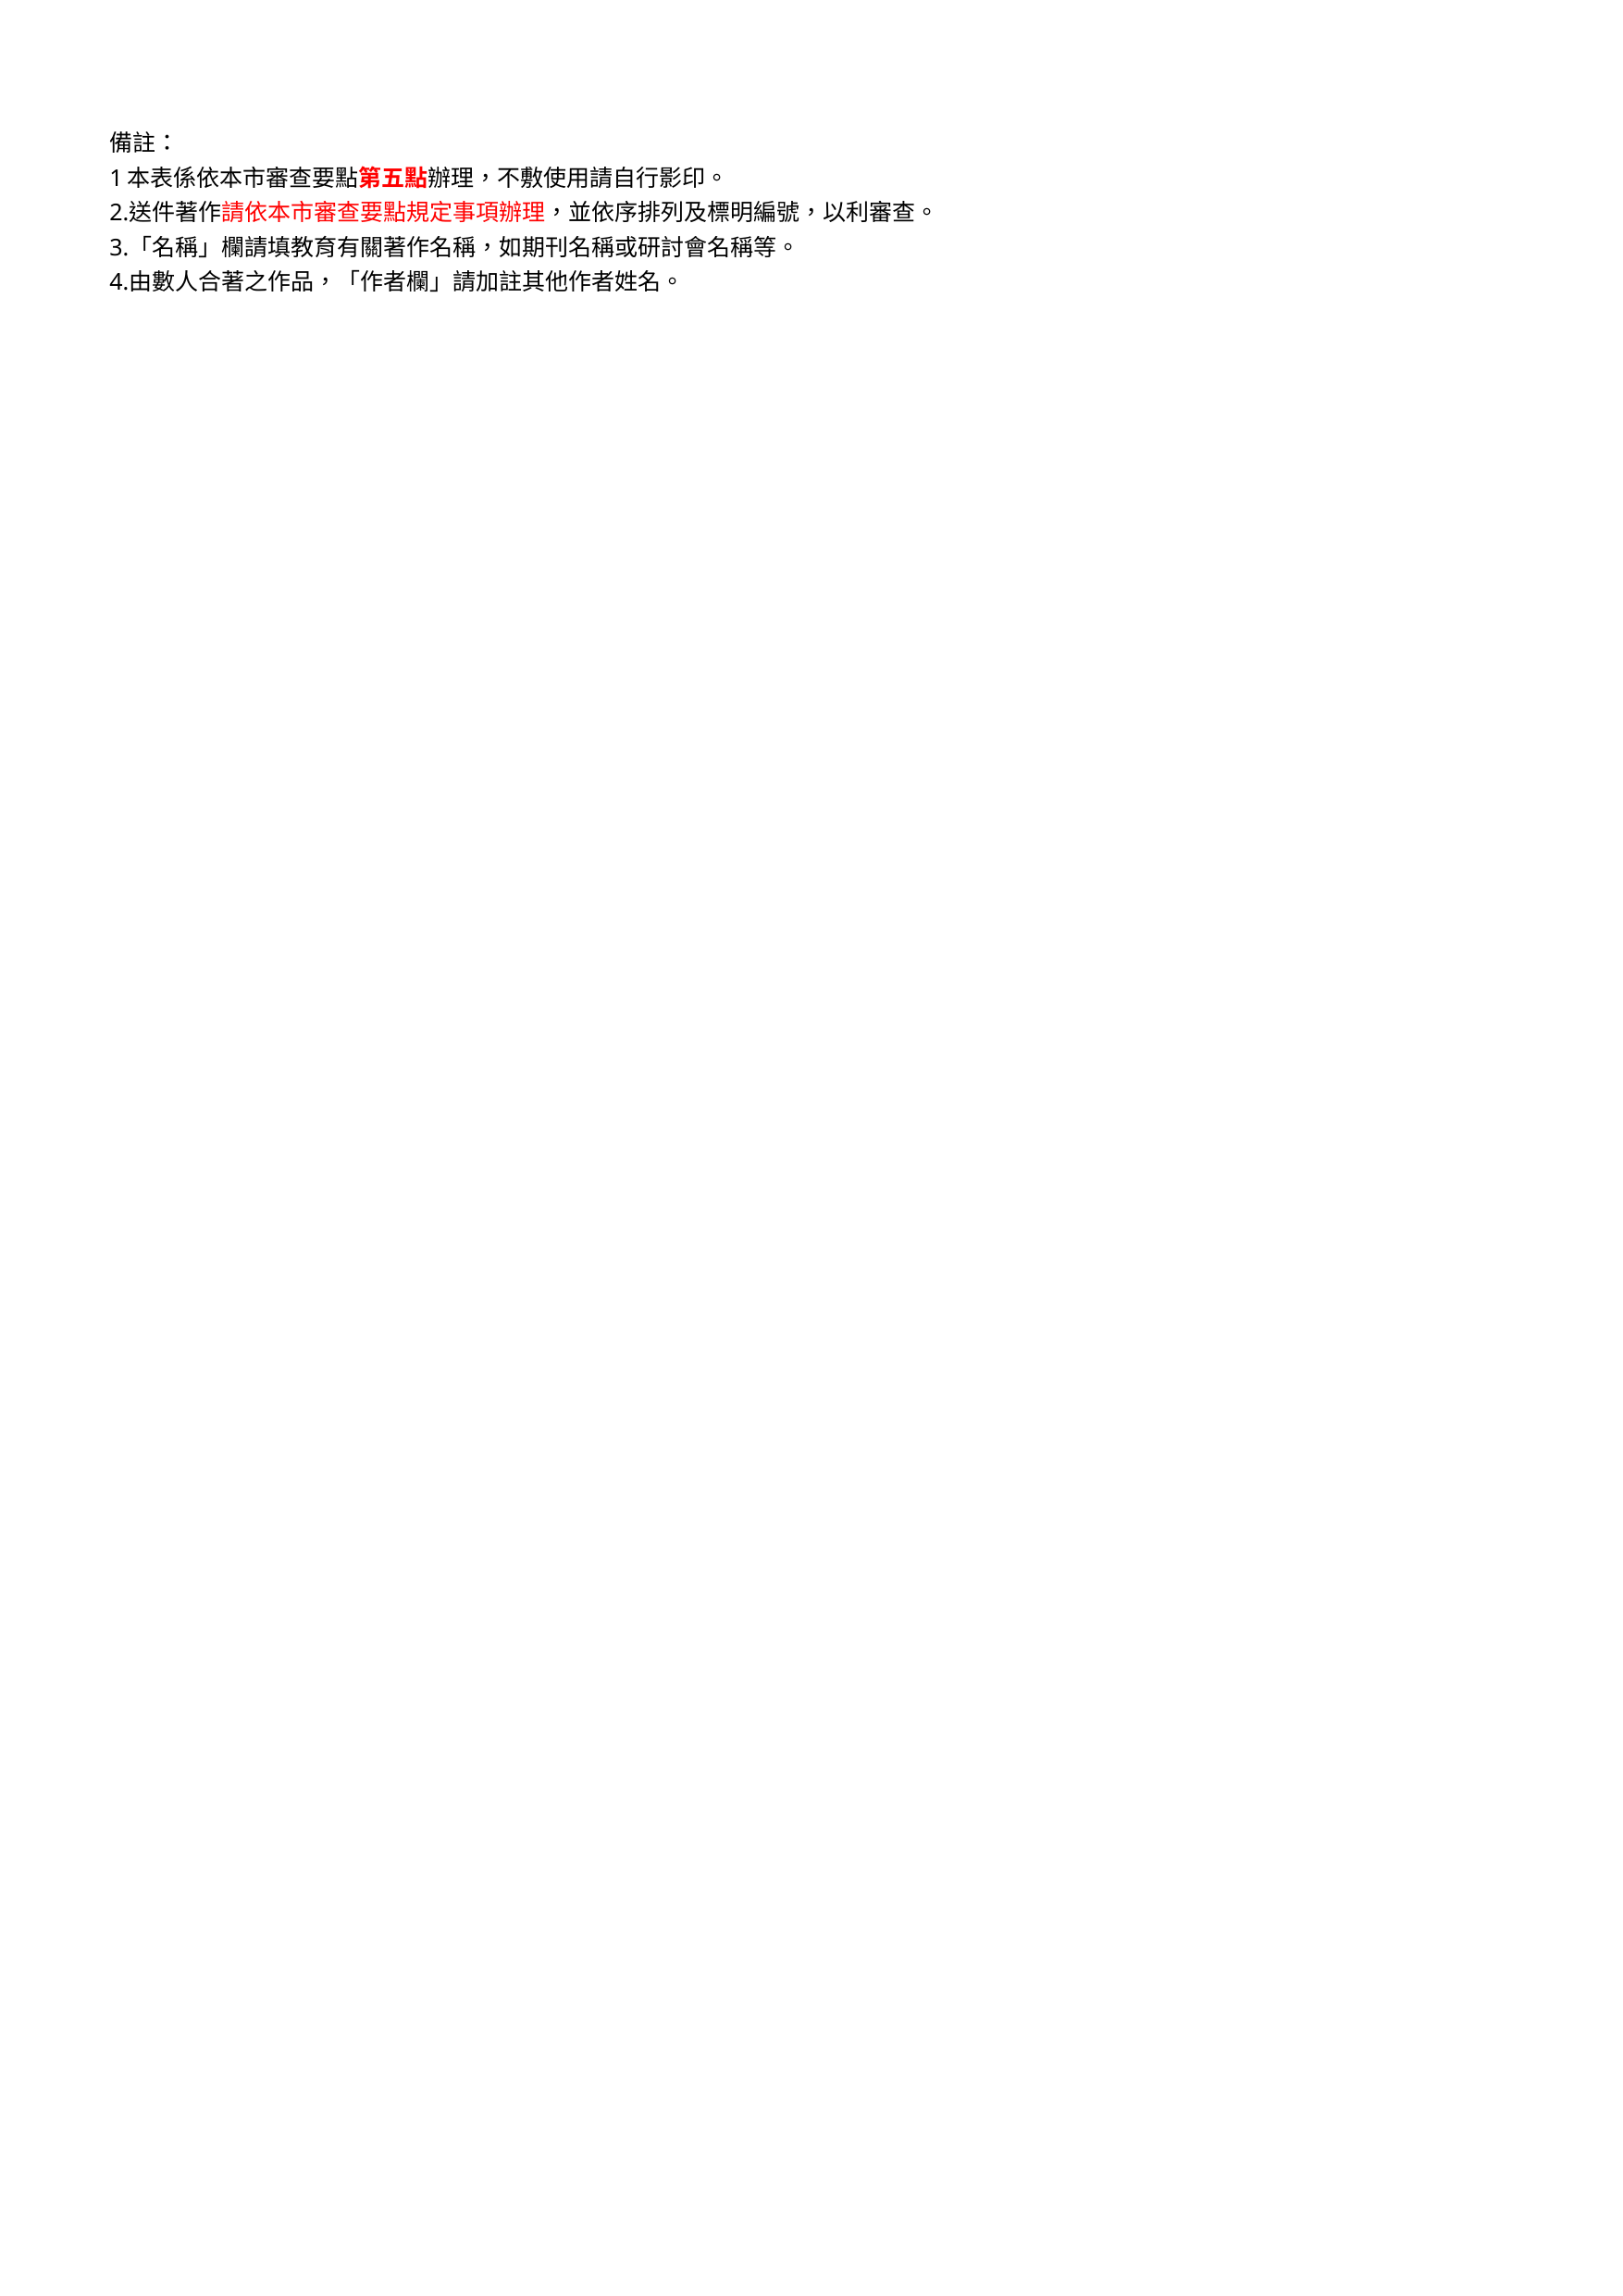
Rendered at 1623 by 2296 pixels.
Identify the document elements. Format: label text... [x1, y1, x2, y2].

text 2.送件著作請依本市審查要點規定事項辦理，並依序排列及標明編號，以利審查。 [109, 193, 1514, 228]
text 3.「名稱」欄請填教育有關著作名稱，如期刊名稱或研討會名稱等。 [109, 228, 1514, 263]
text 4.由數人合著之作品，「作者欄」請加註其他作者姓名。 [109, 263, 1514, 297]
text 備註： [109, 124, 1514, 158]
text 1本表係依本市審查要點第五點辦理，不敷使用請自行影印。 [109, 158, 1514, 193]
